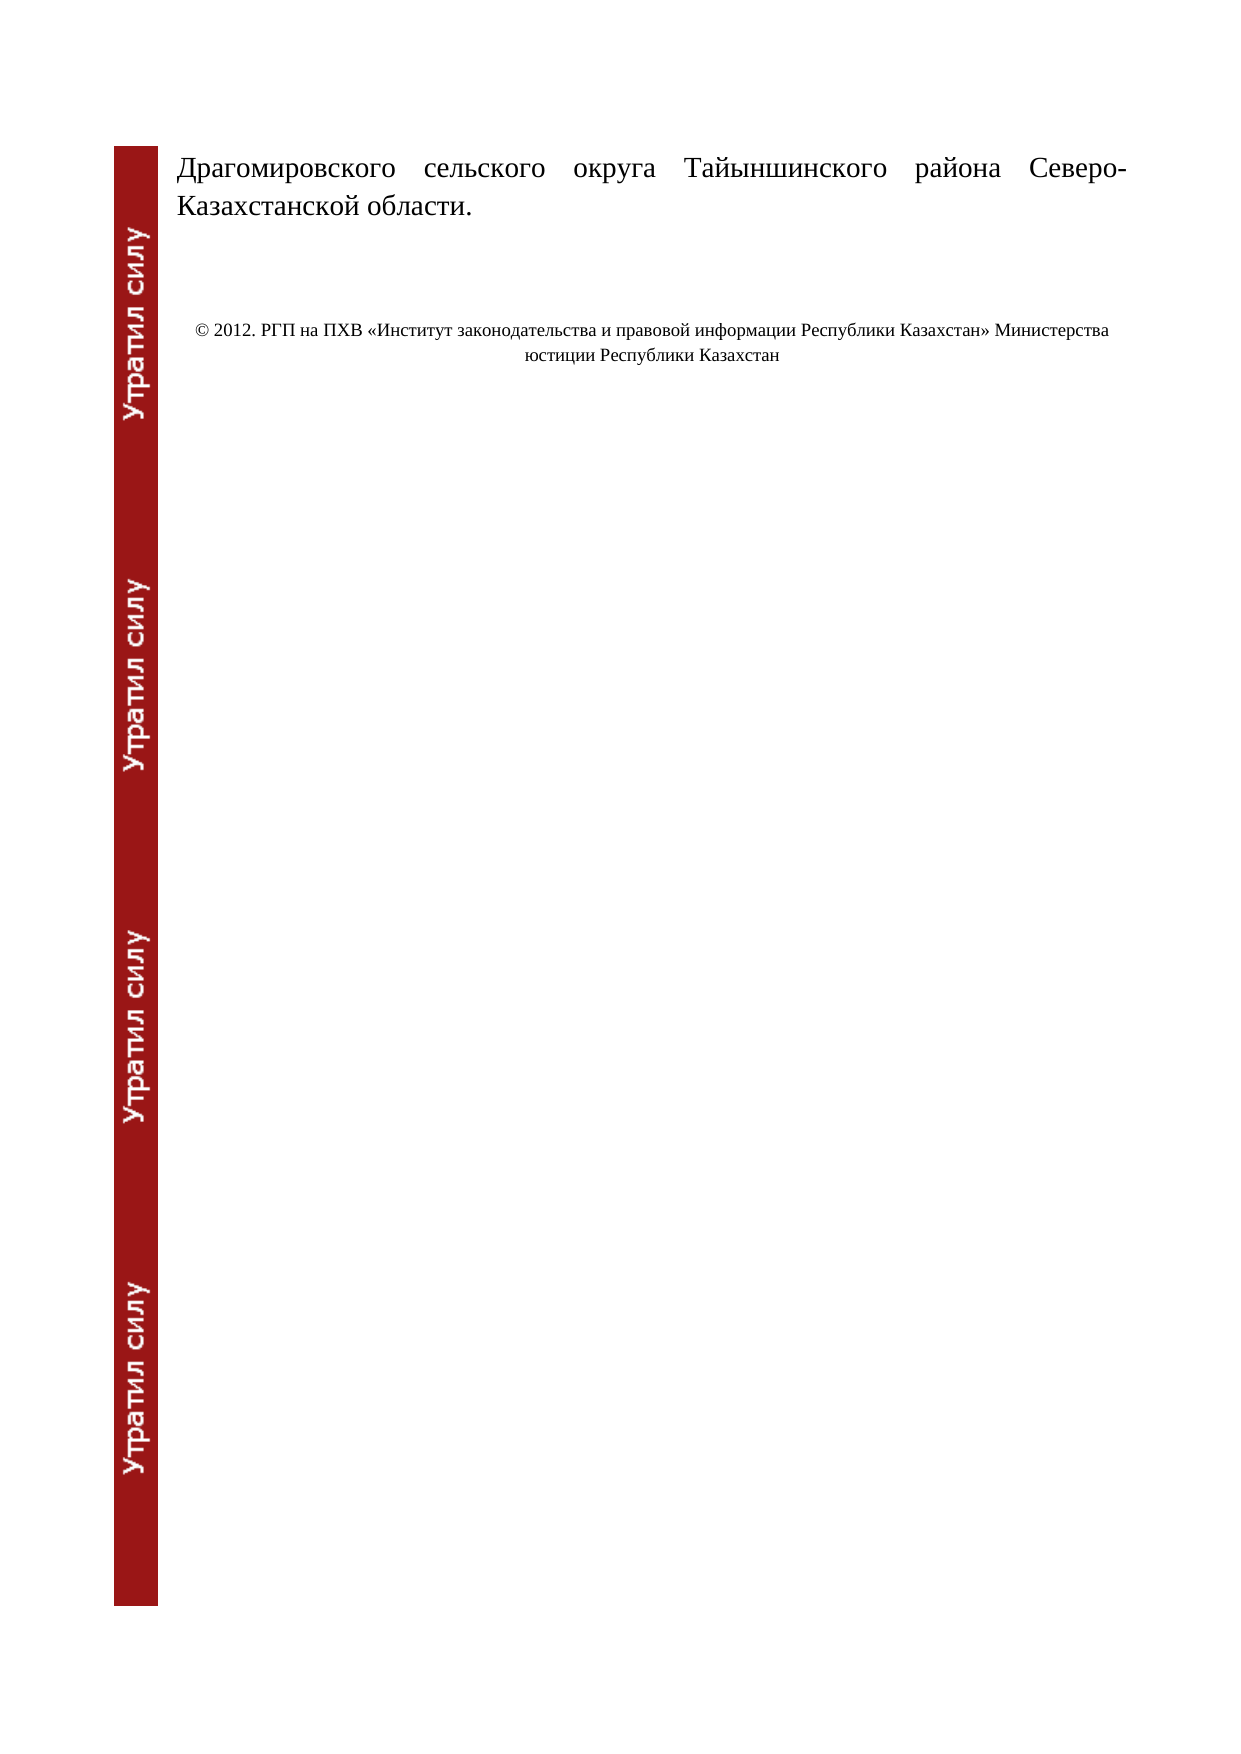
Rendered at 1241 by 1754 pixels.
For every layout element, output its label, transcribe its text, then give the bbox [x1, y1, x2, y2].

text © 2012. РГП на ПХВ «Институт законодательства и правовой информации Республики Казахстан» Министерства юстиции Республики Казахстан [112, 319, 1128, 365]
picture [114, 365, 158, 1606]
picture [114, 222, 158, 319]
picture [114, 146, 158, 150]
